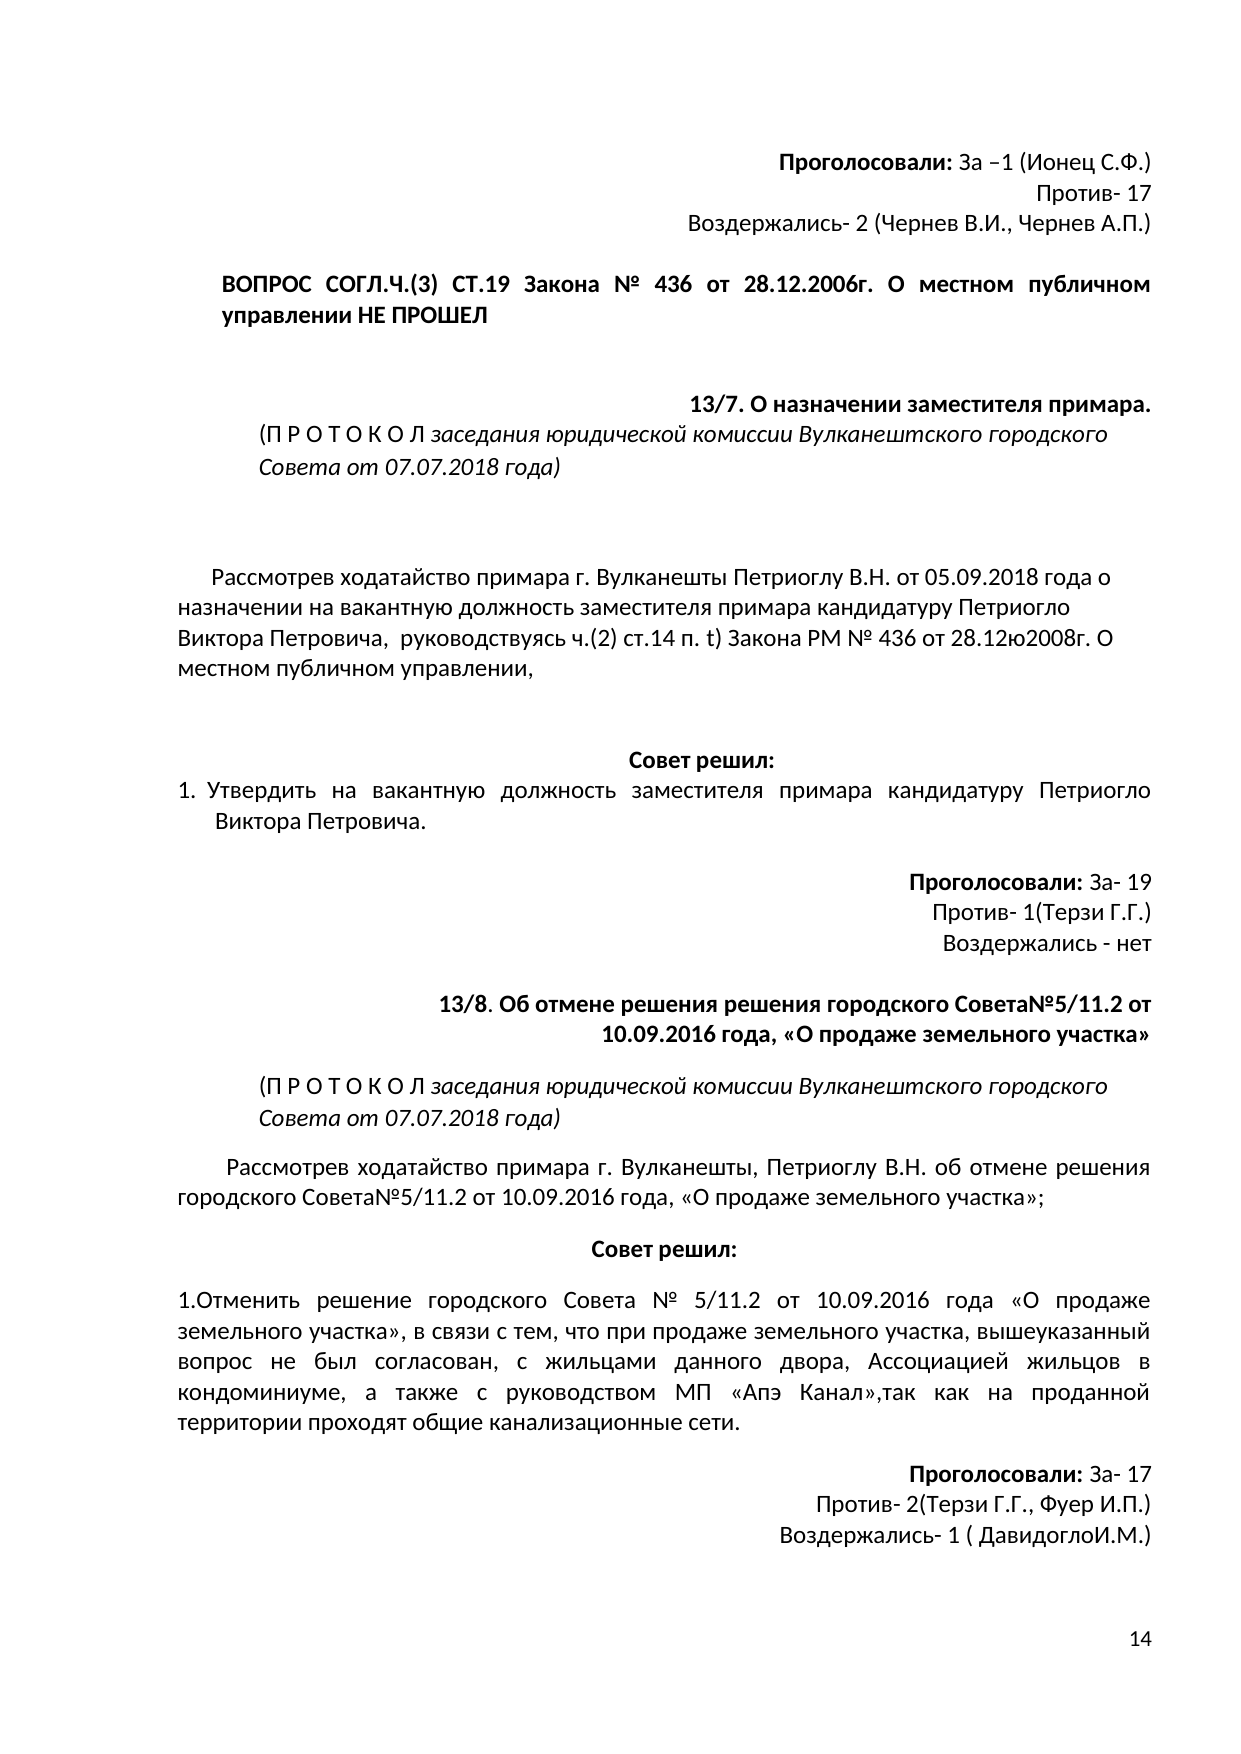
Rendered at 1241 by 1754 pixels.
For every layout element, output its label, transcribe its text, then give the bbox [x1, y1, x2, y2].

text Воздержались- 2 (Чернев В.И., Чернев А.П.) [222, 207, 1152, 238]
text Воздержались- 1 ( ДавидоглоИ.М.) [222, 1519, 1152, 1549]
text Проголосовали: За –1 (Ионец С.Ф.) [222, 146, 1152, 177]
text Против- 17 [222, 177, 1152, 207]
text Рассмотрев ходатайство примара г. Вулканешты, Петриоглу В.Н. об отмене решения городского Совета№5/11.2 от 10.09.2016 года, «О продаже земельного участка»; [177, 1151, 1152, 1212]
list Утвердить на вакантную должность заместителя примара кандидатуру Петриогло Виктора Петровича. [177, 774, 1152, 835]
list (П Р О Т О К О Л заседания юридической комиссии Вулканештского городского Совета от 07.07.2018 года) [258, 418, 1152, 481]
text 1.Отменить решение городского Совета № 5/11.2 от 10.09.2016 года «О продаже земельного участка», в связи с тем, что при продаже земельного участка, вышеуказанный вопрос не был согласован, с жильцами данного двора, Ассоциацией жильцов в кондоминиуме, а также с руководством МП «Апэ Канал»,так как на проданной территории проходят общие канализационные сети. [177, 1284, 1152, 1437]
text Воздержались - нет [222, 927, 1152, 957]
text ВОПРОС СОГЛ.Ч.(3) СТ.19 Закона № 436 от 28.12.2006г. О местном публичном управлении НЕ ПРОШЕЛ [222, 268, 1152, 329]
text Против- 2(Терзи Г.Г., Фуер И.П.) [222, 1488, 1152, 1519]
text Против- 1(Терзи Г.Г.) [222, 896, 1152, 927]
text 13/8. Об отмене решения решения городского Совета№5/11.2 от 10.09.2016 года, «О продаже земельного участка» [177, 988, 1152, 1049]
list (П Р О Т О К О Л заседания юридической комиссии Вулканештского городского Совета от 07.07.2018 года) [258, 1070, 1152, 1133]
text 13/7. О назначении заместителя примара. [177, 388, 1152, 418]
text Совет решил: [177, 1233, 1152, 1263]
text Рассмотрев ходатайство примара г. Вулканешты Петриоглу В.Н. от 05.09.2018 года о назначении на вакантную должность заместителя примара кандидатуру Петриогло Виктора Петровича, руководствуясь ч.(2) ст.14 п. t) Закона РМ № 436 от 28.12ю2008г. О местном публичном управлении, [177, 561, 1152, 683]
text Совет решил: [252, 744, 1152, 774]
text Проголосовали: За- 19 [222, 866, 1152, 896]
text Проголосовали: За- 17 [222, 1458, 1152, 1488]
